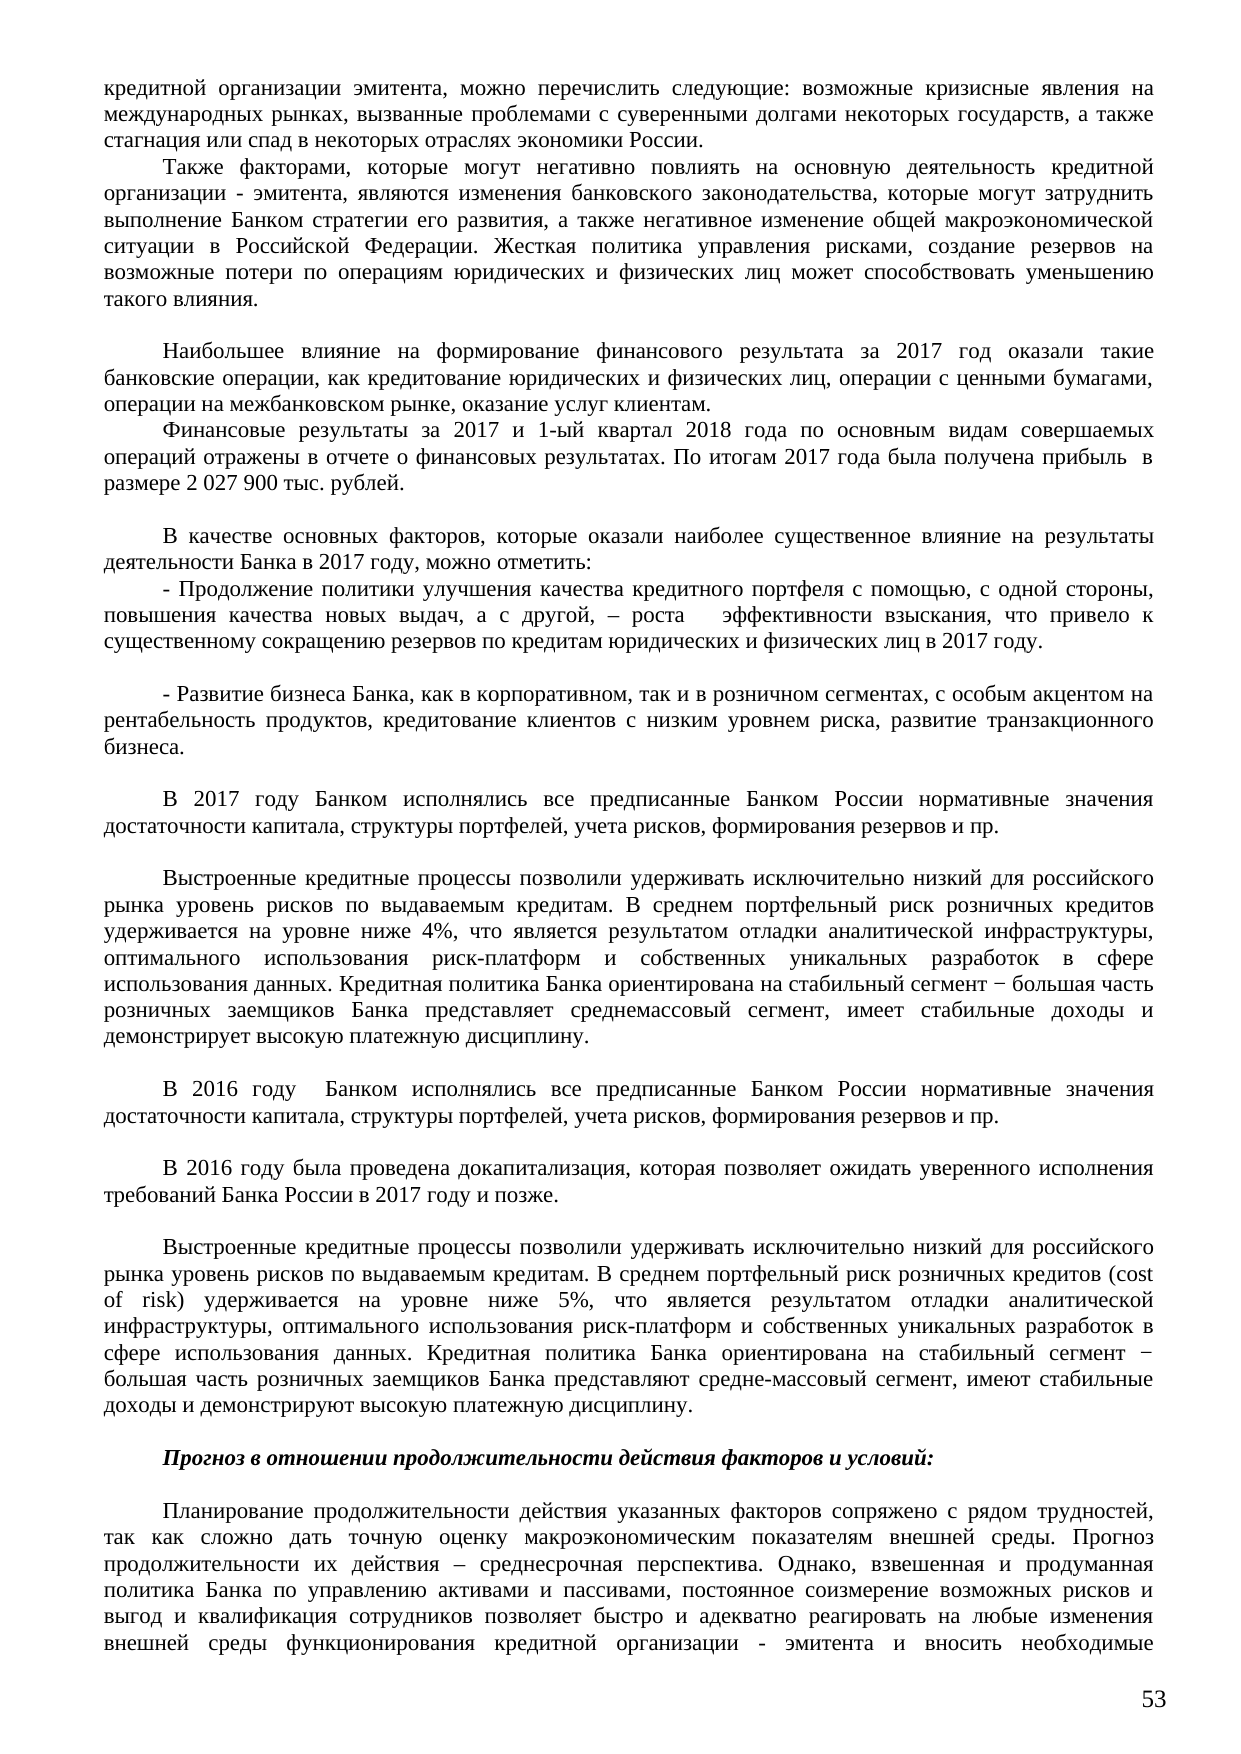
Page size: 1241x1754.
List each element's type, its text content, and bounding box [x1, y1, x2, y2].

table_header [92, 74, 1167, 1444]
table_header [92, 1497, 1167, 1655]
text Прогноз в отношении продолжительности действия факторов и условий: [103, 1444, 1167, 1471]
